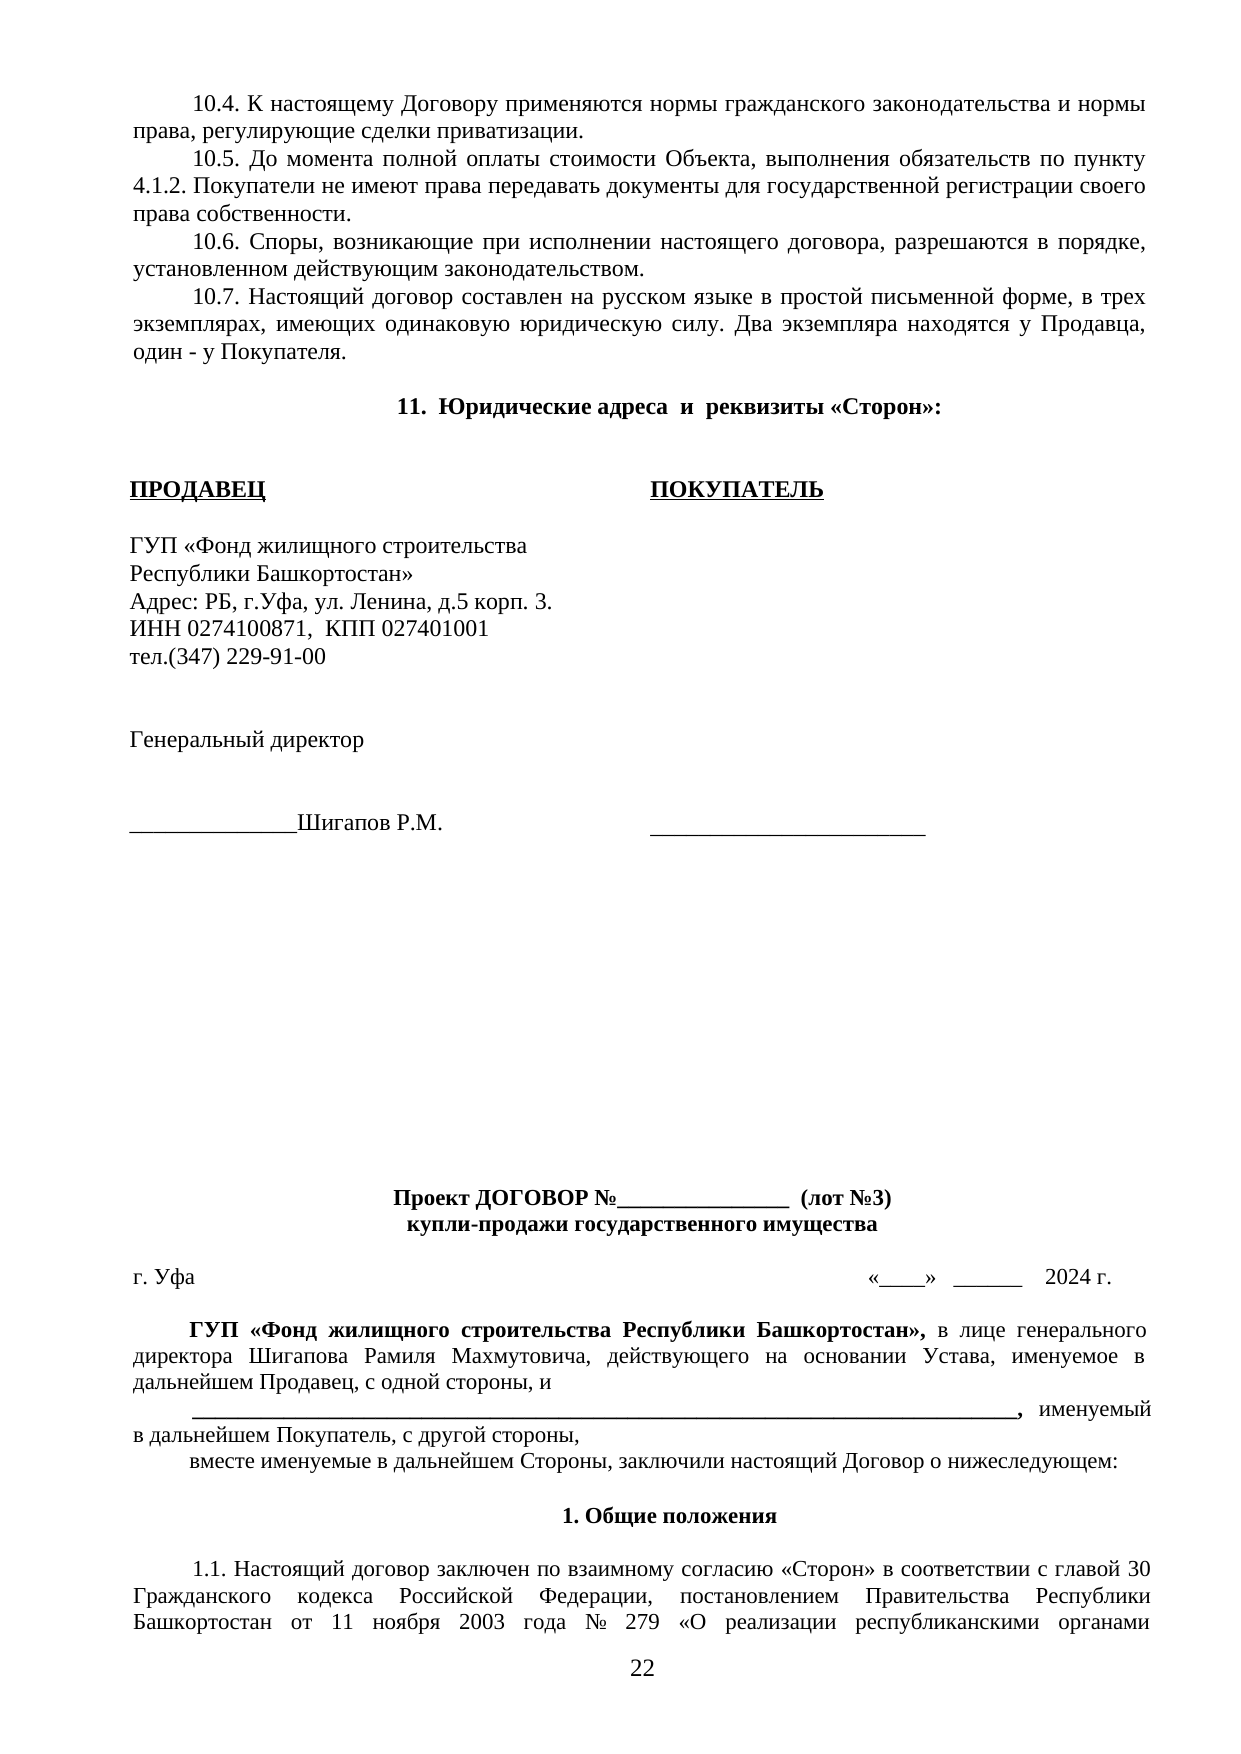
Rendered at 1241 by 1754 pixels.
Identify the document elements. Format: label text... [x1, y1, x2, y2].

text 10.7. Настоящий договор составлен на русском языке в простой письменной форме, в трех экземплярах, имеющих одинаковую юридическую силу. Два экземпляра находятся у Продавца, один - у Покупателя. [133, 282, 1147, 365]
text 10.6. Споры, возникающие при исполнении настоящего договора, разрешаются в порядке, установленном действующим законодательством. [133, 227, 1147, 282]
text ________________________________________________________________________, именуемый в дальнейшем Покупатель, с другой стороны, [133, 1395, 1152, 1447]
text Проект ДОГОВОР №_______________ (лот №3) [133, 1184, 1152, 1210]
text 10.5. До момента полной оплаты стоимости Объекта, выполнения обязательств по пункту 4.1.2. Покупатели не имеют права передавать документы для государственной регистрации своего права собственности. [133, 144, 1147, 227]
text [133, 1555, 1152, 1634]
table_header ПРОДАВЕЦ ГУП «Фонд жилищного строительства Республики Башкортостан» Адрес: РБ, г.Уфа, ул. Ленина, д.5 корп. 3. ИНН 0274100871, КПП 027401001 тел.(347) 229-91-00 Генеральный директор ______________Шигапов Р.М. [118, 475, 639, 839]
text 1. Общие положения [133, 1503, 1147, 1529]
text 10.4. К настоящему Договору применяются нормы гражданского законодательства и нормы права, регулирующие сделки приватизации. [133, 89, 1147, 144]
text 11. Юридические адреса и реквизиты «Сторон»: [133, 392, 1147, 420]
text купли-продажи государственного имущества [133, 1210, 1152, 1237]
text вместе именуемые в дальнейшем Стороны, заключили настоящий Договор о нижеследующем: [133, 1447, 1147, 1474]
text г. Уфа «____» ______ 2024 г. [133, 1263, 1152, 1289]
table_header ПОКУПАТЕЛЬ _______________________ [639, 475, 1162, 839]
text ГУП «Фонд жилищного строительства Республики Башкортостан», в лице генерального директора Шигапова Рамиля Махмутовича, действующего на основании Устава, именуемое в дальнейшем Продавец, с одной стороны, и [133, 1316, 1147, 1395]
